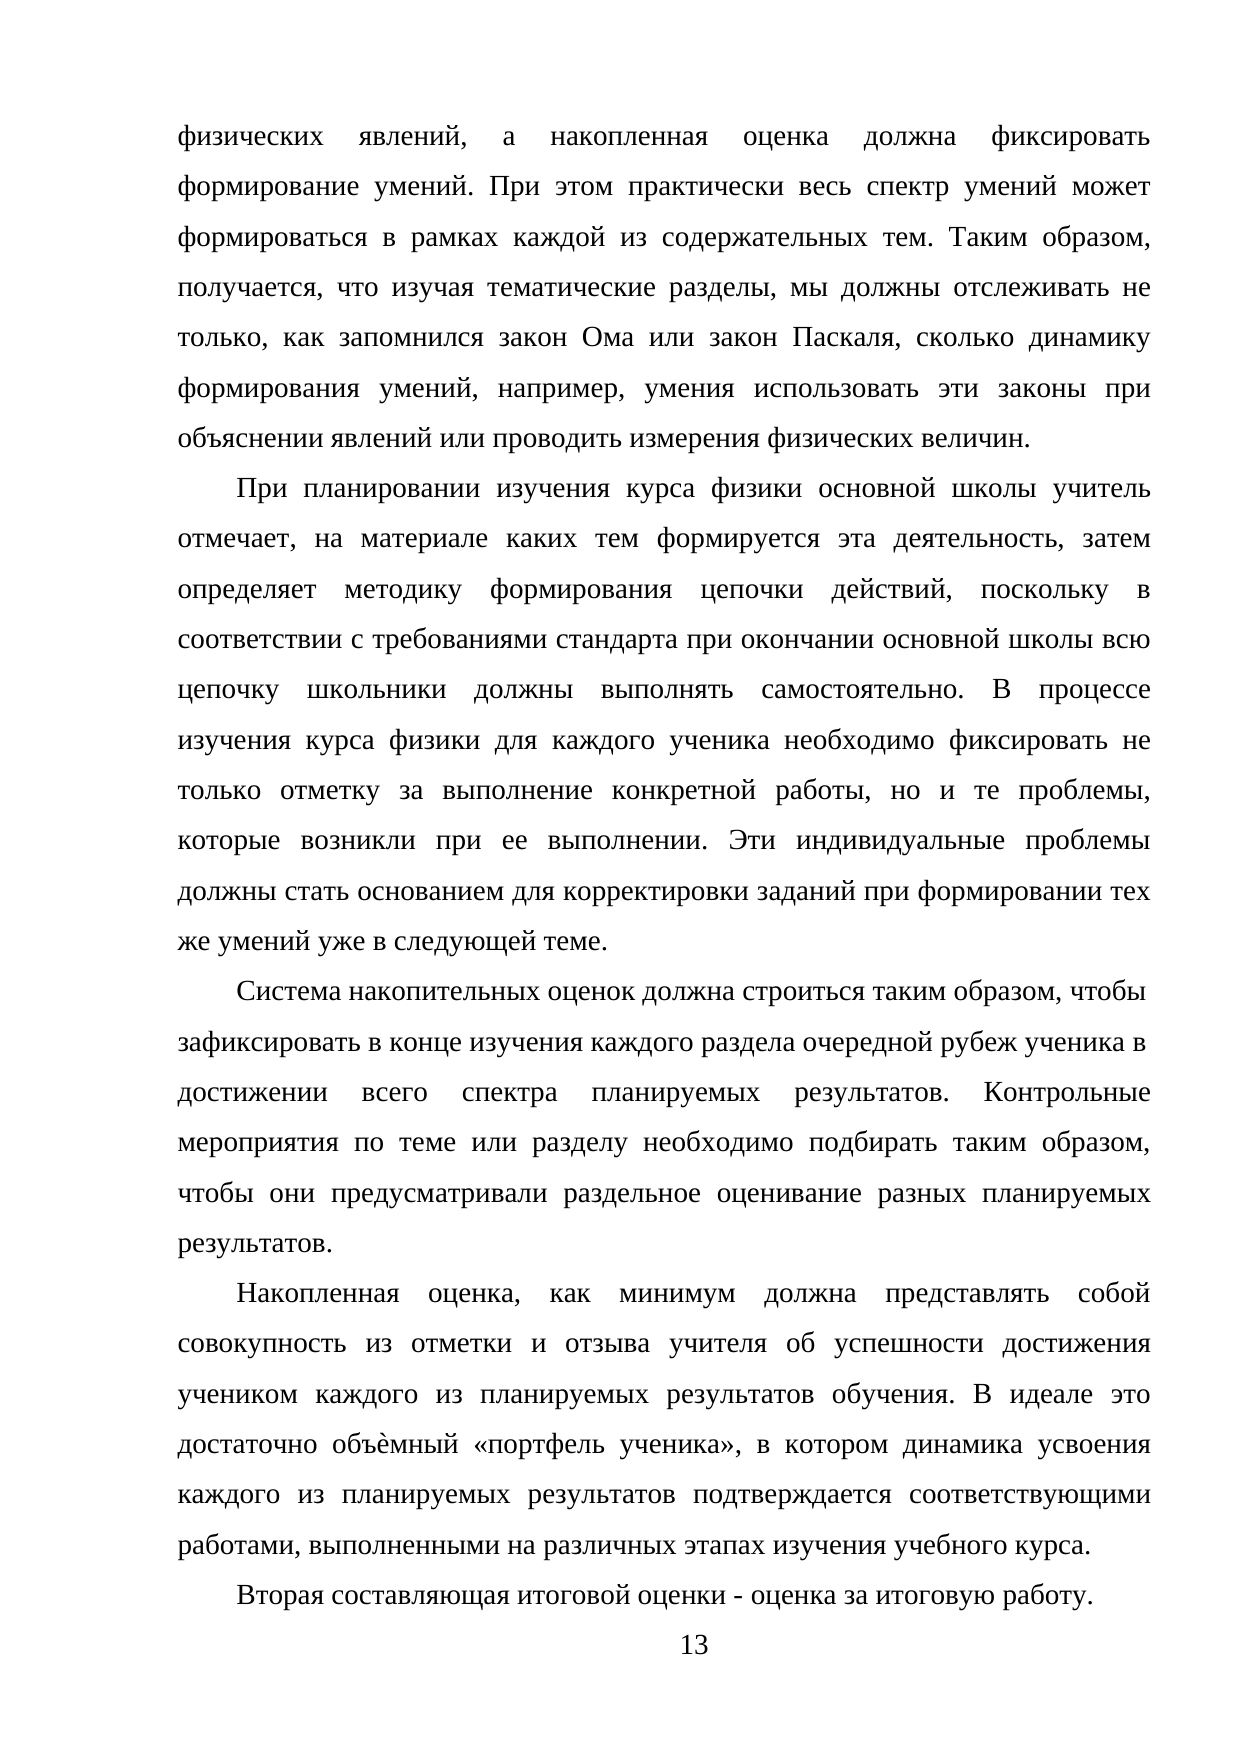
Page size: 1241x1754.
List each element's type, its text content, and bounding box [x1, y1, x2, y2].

text Накопленная оценка, как минимум должна представлять собой совокупность из отметки и отзыва учителя об успешности достижения учеником каждого из планируемых результатов обучения. В идеале это достаточно объѐмный «портфель ученика», в котором динамика усвоения каждого из планируемых результатов подтверждается соответствующими работами, выполненными на различных этапах изучения учебного курса. [177, 1275, 1152, 1560]
text зафиксировать в конце изучения каждого раздела очередной рубеж ученика в [177, 1024, 1152, 1057]
text При планировании изучения курса физики основной школы учитель отмечает, на материале каких тем формируется эта деятельность, затем определяет методику формирования цепочки действий, поскольку в соответствии с требованиями стандарта при окончании основной школы всю цепочку школьники должны выполнять самостоятельно. В процессе изучения курса физики для каждого ученика необходимо фиксировать не только отметку за выполнение конкретной работы, но и те проблемы, которые возникли при ее выполнении. Эти индивидуальные проблемы должны стать основанием для корректировки заданий при формировании тех же умений уже в следующей теме. [177, 470, 1152, 957]
text Система накопительных оценок должна строиться таким образом, чтобы [177, 973, 1152, 1007]
text Вторая составляющая итоговой оценки - оценка за итоговую работу. [177, 1577, 1152, 1611]
text 13 [177, 1627, 1152, 1661]
text физических явлений, а накопленная оценка должна фиксировать формирование умений. При этом практически весь спектр умений может формироваться в рамках каждой из содержательных тем. Таким образом, получается, что изучая тематические разделы, мы должны отслеживать не только, как запомнился закон Ома или закон Паскаля, сколько динамику формирования умений, например, умения использовать эти законы при объяснении явлений или проводить измерения физических величин. [177, 118, 1152, 453]
text достижении всего спектра планируемых результатов. Контрольные мероприятия по теме или разделу необходимо подбирать таким образом, чтобы они предусматривали раздельное оценивание разных планируемых результатов. [177, 1074, 1152, 1258]
